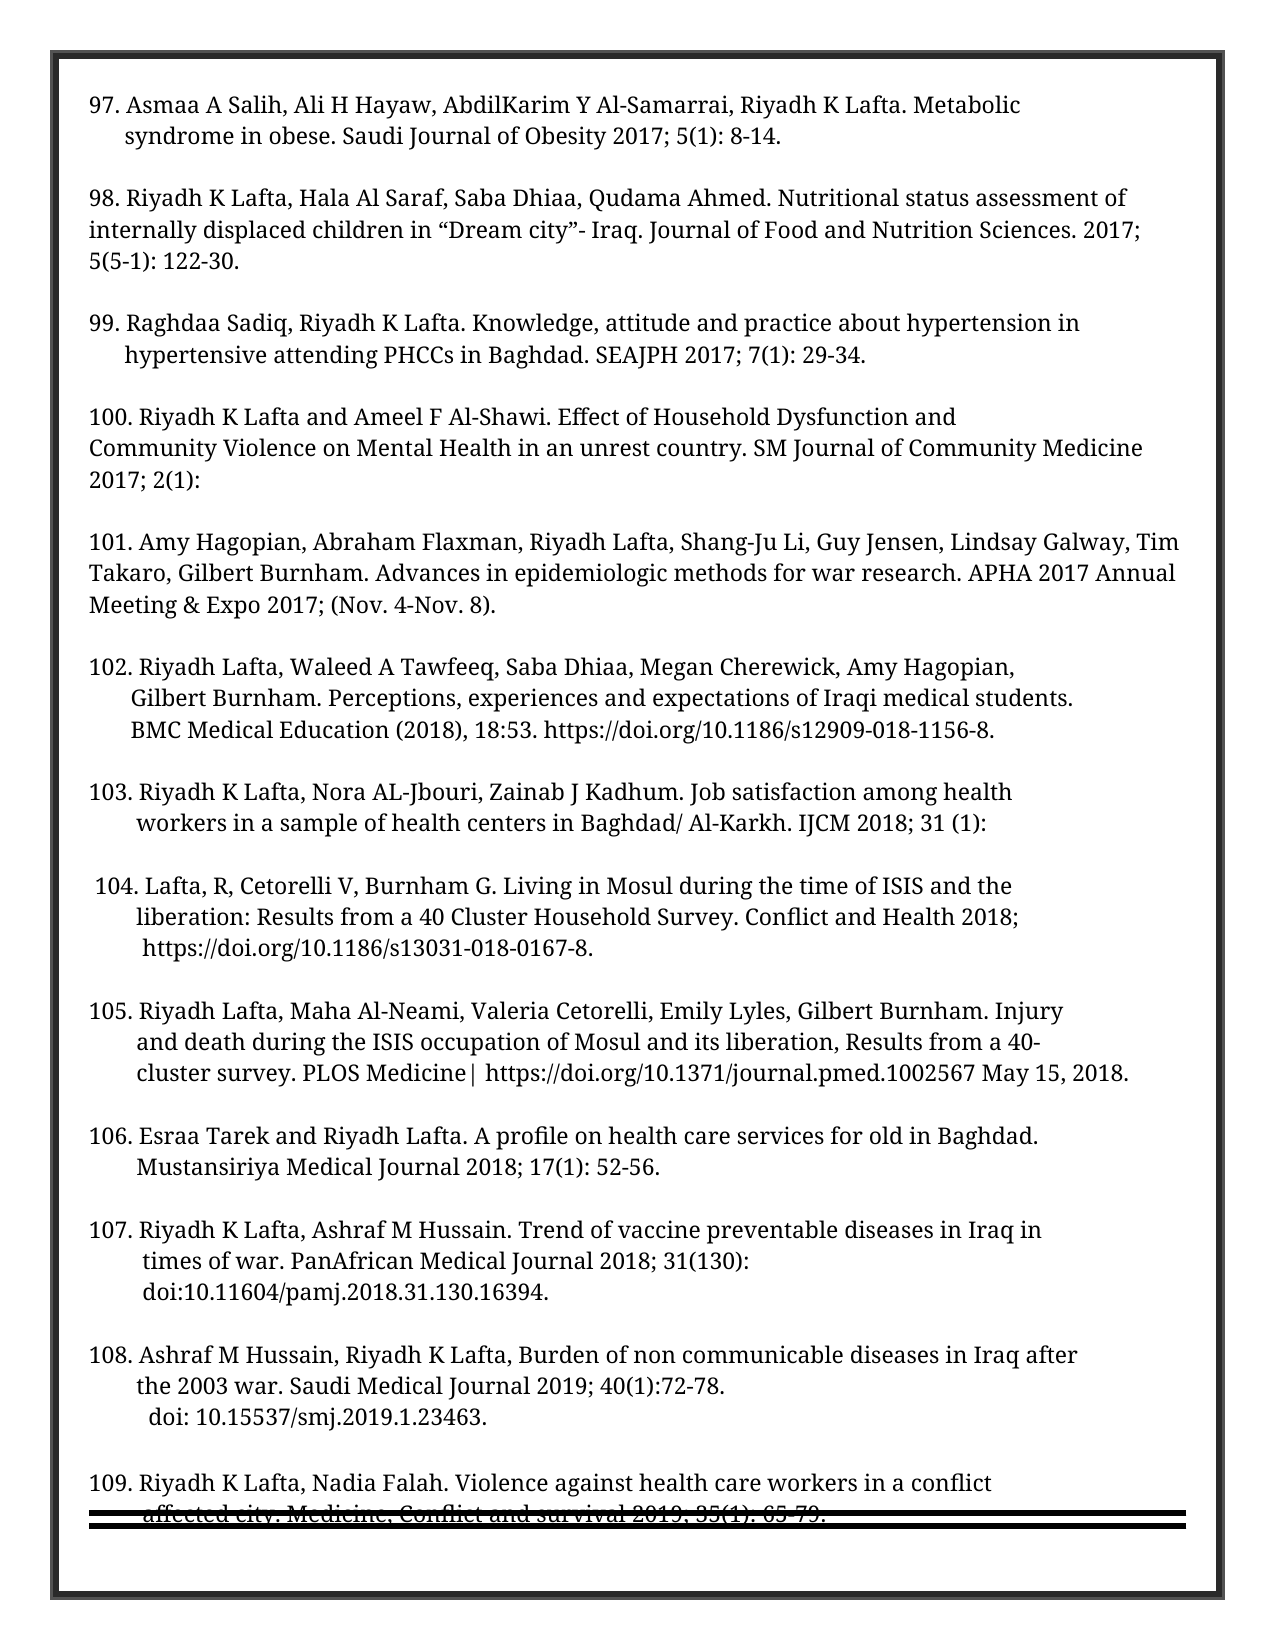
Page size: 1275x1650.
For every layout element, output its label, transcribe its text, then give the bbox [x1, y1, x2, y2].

text 108. Ashraf M Hussain, Riyadh K Lafta, Burden of non communicable diseases in Iraq after [89, 1339, 1186, 1370]
text 106. Esraa Tarek and Riyadh Lafta. A profile on health care services for old in Baghdad. [89, 1120, 1186, 1151]
text 103. Riyadh K Lafta, Nora AL-Jbouri, Zainab J Kadhum. Job satisfaction among health [89, 776, 1186, 807]
text 100. Riyadh K Lafta and Ameel F Al-Shawi. Effect of Household Dysfunction and [89, 401, 1186, 432]
text doi: 10.15537/smj.2019.1.23463. [89, 1401, 1186, 1432]
text 107. Riyadh K Lafta, Ashraf M Hussain. Trend of vaccine preventable diseases in Iraq in [89, 1214, 1186, 1245]
text Gilbert Burnham. Perceptions, experiences and expectations of Iraqi medical students. [89, 682, 1186, 714]
text Mustansiriya Medical Journal 2018; 17(1): 52-56. [89, 1151, 1186, 1182]
text 105. Riyadh Lafta, Maha Al-Neami, Valeria Cetorelli, Emily Lyles, Gilbert Burnham. Injury [89, 995, 1186, 1026]
text Community Violence on Mental Health in an unrest country. SM Journal of Community Medicine 2017; 2(1): [89, 432, 1186, 495]
text BMC Medical Education (2018), 18:53. https://doi.org/10.1186/s12909-018-1156-8. [89, 714, 1186, 745]
text cluster survey. PLOS Medicine| https://doi.org/10.1371/journal.pmed.1002567 May 15, 2018. [89, 1057, 1186, 1089]
text 98. Riyadh K Lafta, Hala Al Saraf, Saba Dhiaa, Qudama Ahmed. Nutritional status assessment of internally displaced children in “Dream city”- Iraq. Journal of Food and Nutrition Sciences. 2017; 5(5-1): 122-30. [89, 182, 1186, 276]
text https://doi.org/10.1186/s13031-018-0167-8. [89, 932, 1186, 964]
text liberation: Results from a 40 Cluster Household Survey. Conflict and Health 2018; [89, 901, 1186, 932]
text syndrome in obese. Saudi Journal of Obesity 2017; 5(1): 8-14. [89, 120, 1186, 151]
text 99. Raghdaa Sadiq, Riyadh K Lafta. Knowledge, attitude and practice about hypertension in [89, 307, 1186, 339]
text 109. Riyadh K Lafta, Nadia Falah. Violence against health care workers in a conflict [89, 1466, 1186, 1498]
text hypertensive attending PHCCs in Baghdad. SEAJPH 2017; 7(1): 29-34. [89, 339, 1186, 370]
text 101. Amy Hagopian, Abraham Flaxman, Riyadh Lafta, Shang-Ju Li, Guy Jensen, Lindsay Galway, Tim Takaro, Gilbert Burnham. Advances in epidemiologic methods for war research. APHA 2017 Annual Meeting & Expo 2017; (Nov. 4-Nov. 8). [89, 526, 1186, 620]
text 102. Riyadh Lafta, Waleed A Tawfeeq, Saba Dhiaa, Megan Cherewick, Amy Hagopian, [89, 651, 1186, 682]
text 104. Lafta, R, Cetorelli V, Burnham G. Living in Mosul during the time of ISIS and the [89, 870, 1186, 901]
text times of war. PanAfrican Medical Journal 2018; 31(130): [89, 1245, 1186, 1276]
text and death during the ISIS occupation of Mosul and its liberation, Results from a 40- [89, 1026, 1186, 1057]
text the 2003 war. Saudi Medical Journal 2019; 40(1):72-78. [89, 1370, 1186, 1401]
text 97. Asmaa A Salih, Ali H Hayaw, AbdilKarim Y Al-Samarrai, Riyadh K Lafta. Metabolic [89, 89, 1186, 120]
text workers in a sample of health centers in Baghdad/ Al-Karkh. IJCM 2018; 31 (1): [89, 807, 1186, 839]
text doi:10.11604/pamj.2018.31.130.16394. [89, 1276, 1186, 1307]
